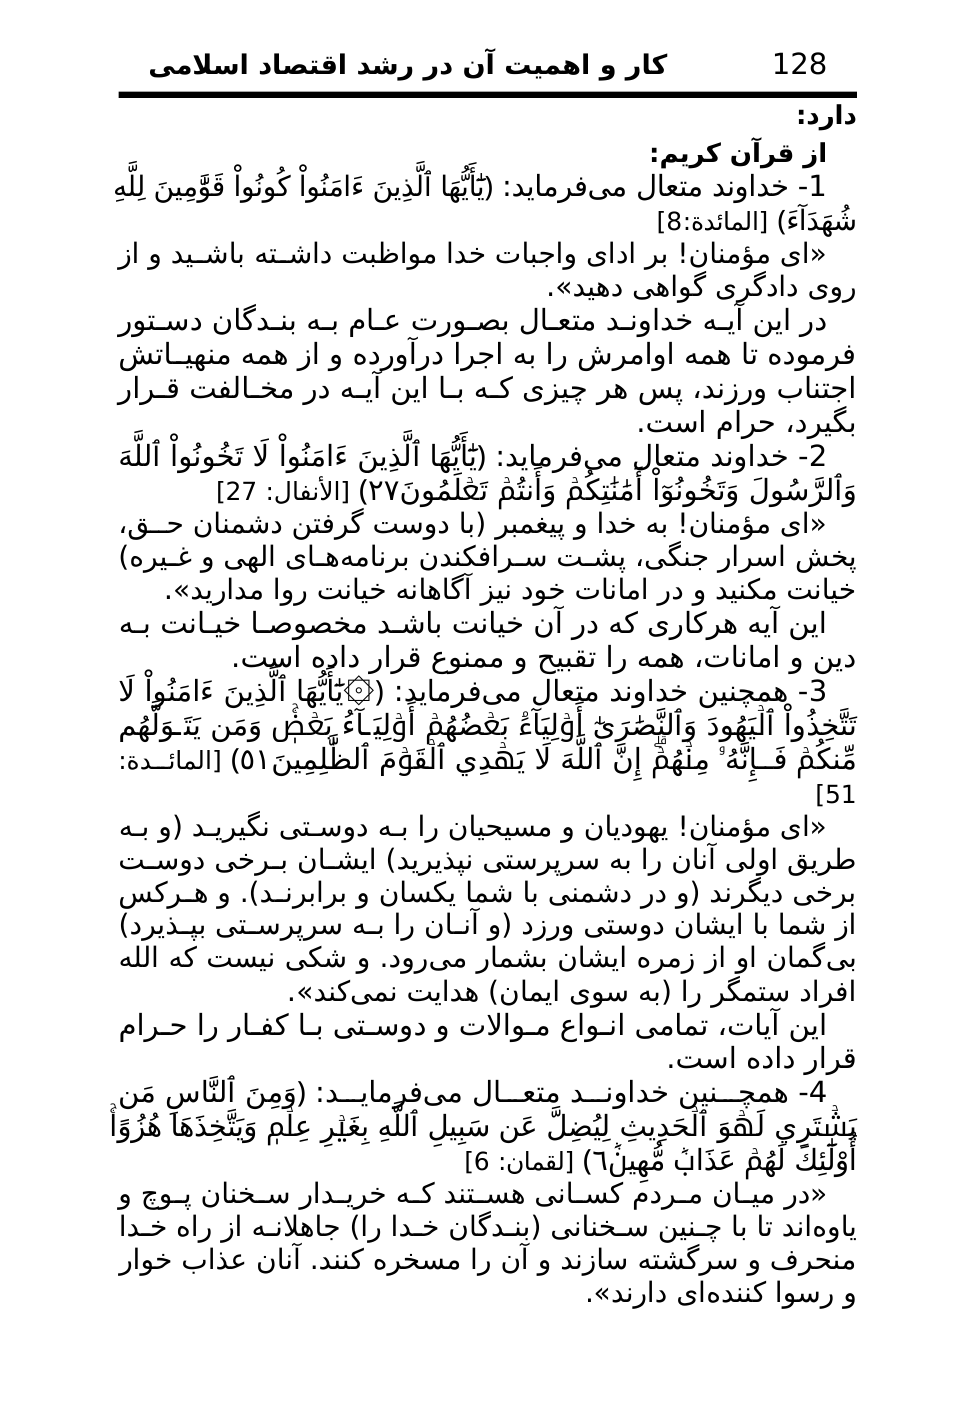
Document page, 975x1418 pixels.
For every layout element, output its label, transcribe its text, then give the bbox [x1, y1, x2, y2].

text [118, 100, 857, 130]
text «‏ای مؤمنان! به خدا و پیغمبر (با دوست گرفتن دشمنان حق، پخش اسرار جنگی، پشت سرافکندن برنامه‌های الهی و غیره) خیانت مکنید و در امانات خود نیز آگاهانه خیانت روا مدارید». [118, 507, 857, 607]
text 2- خداوند متعال می‌فرماید: ﴿يَٰٓأَيُّهَا ٱلَّذِينَ ءَامَنُواْ لَا تَخُونُواْ ٱللَّهَ وَٱلرَّسُولَ وَتَخُونُوٓاْ أَمَٰنَٰتِكُمۡ وَأَنتُمۡ تَعۡلَمُونَ٢٧﴾ [الأنفال: 27] [118, 439, 857, 507]
text «‏ای مؤمنان! بر ادای واجبات خدا مواظبت داشته باشید و از روی دادگری گواهی دهید». [118, 237, 857, 303]
text از قرآن کریم: [118, 139, 857, 169]
text در این آیه خداوند متعال بصورت عام به بندگان دستور فرموده تا همه اوامرش را به اجرا درآورده و از همه منهیاتش اجتناب ورزند، پس هر چیزی که با این آیه در مخالفت قرار بگیرد، حرام است. [118, 303, 857, 439]
text 3- همچنین خداوند متعال می‌فرماید: ﴿۞يَٰٓأَيُّهَا ٱلَّذِينَ ءَامَنُواْ لَا تَتَّخِذُواْ ٱلۡيَهُودَ وَٱلنَّصَٰرَىٰٓ أَوۡلِيَآءَۘ بَعۡضُهُمۡ أَوۡلِيَآءُ بَعۡضٖۚ وَمَن يَتَوَلَّهُم مِّنكُمۡ فَإِنَّهُۥ مِنۡهُمۡۗ إِنَّ ٱللَّهَ لَا يَهۡدِي ٱلۡقَوۡمَ ٱلظَّٰلِمِينَ٥١﴾ [المائدة: 51] [118, 674, 857, 810]
text «‏ای مؤمنان! یهودیان و مسیحیان را به دوستی نگیرید (و به طریق اولی آنان را به سرپرستی نپذیرید) ایشان برخی دوست برخی دیگرند (و در دشمنی با شما یکسان و برابرند). و هرکس از شما با ایشان دوستی ورزد (و آنان را به سرپرستی بپذیرد) بی‌گمان او از زمره ایشان بشمار می‌رود. و شکی نیست که الله افراد ستمگر را (به سوی ایمان) هدایت نمی‌کند». [118, 810, 857, 1008]
text «‏در میان مردم کسانی هستند که خریدار سخنان پوچ و یاوه‌اند تا با چنین سخنانی (بندگان خدا را) جاهلانه از راه خدا منحرف و سرگشته سازند و آن را مسخره کنند. آنان عذاب خوار و رسوا کننده‌ای دارند». [118, 1178, 857, 1308]
text این آیات، تمامی انواع موالات و دوستی با کفار را حرام قرار داده است. [118, 1008, 857, 1076]
text این آیه هرکاری که در آن خیانت باشد مخصوصا خیانت به دین و امانات، همه را تقبیح و ممنوع قرار داده است. [118, 607, 857, 674]
text 1- خداوند متعال می‌فرماید: ﴿يَٰٓأَيُّهَا ٱلَّذِينَ ءَامَنُواْ كُونُواْ قَوَّٰمِينَ لِلَّهِ شُهَدَآءَ﴾ [المائدة:8] [118, 169, 857, 237]
text 4- همچنین خداوند متعال می‌فرماید: ﴿وَمِنَ ٱلنَّاسِ مَن يَشۡتَرِي لَهۡوَ ٱلۡحَدِيثِ لِيُضِلَّ عَن سَبِيلِ ٱللَّهِ بِغَيۡرِ عِلۡمٖ وَيَتَّخِذَهَا هُزُوًاۚ أُوْلَٰٓئِكَ لَهُمۡ عَذَابٞ مُّهِينٞ٦﴾ [لقمان: 6] [118, 1076, 857, 1178]
